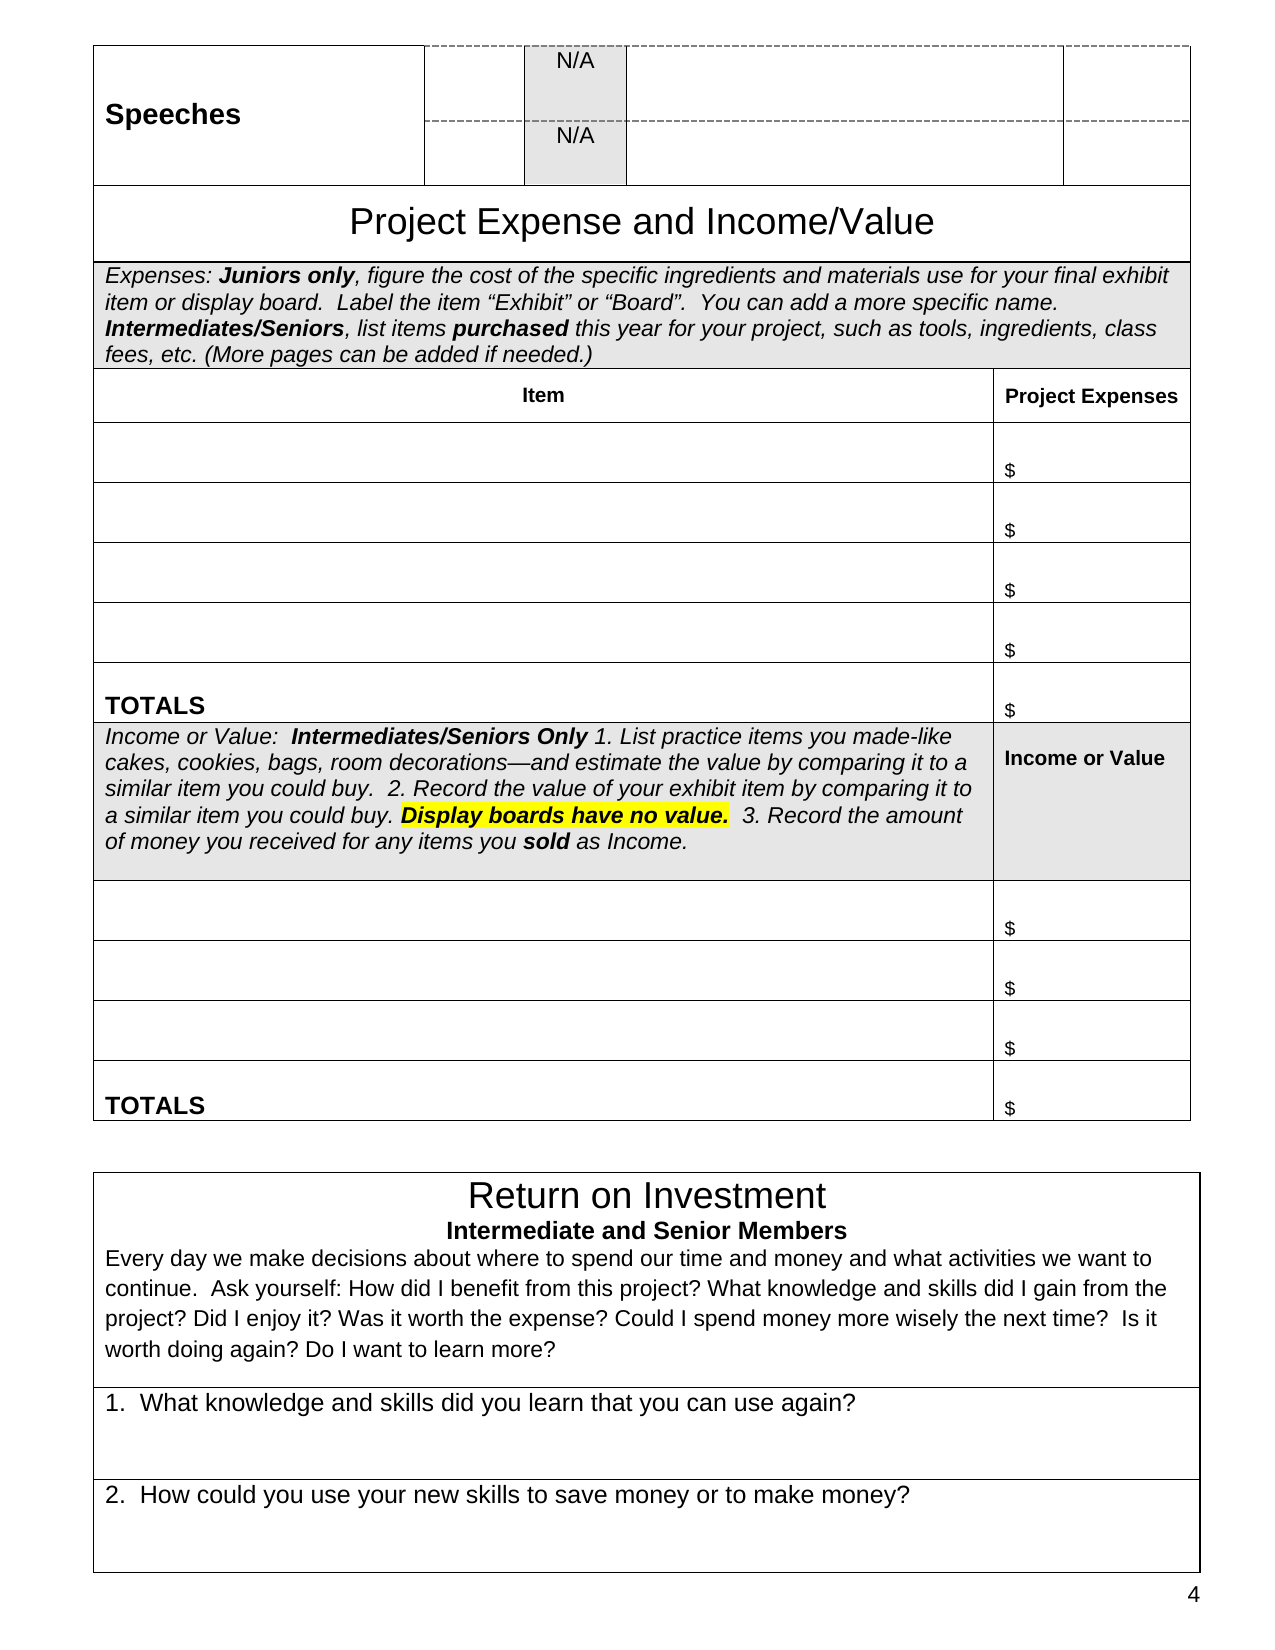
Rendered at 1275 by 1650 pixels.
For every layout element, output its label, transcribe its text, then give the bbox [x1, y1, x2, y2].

table_cell N/A [525, 120, 626, 184]
table_cell Expenses: Juniors only, figure the cost of the specific ingredients and materials use for your final exhibit item or display board. Label the item “Exhibit” or “Board”. You can add a more specific name. Intermediates/Seniors, list items purchased this year for your project, such as tools, ingredients, class fees, etc. (More pages can be added if needed.) [94, 263, 1190, 368]
table_cell $ [994, 881, 1190, 940]
table_cell $ [994, 663, 1190, 722]
table_cell Income or Value [994, 723, 1190, 880]
table_header Return on Investment Intermediate and Senior Members Every day we make decisions about where to spend our time and money and what activities we want to continue. Ask yourself: How did I benefit from this project? What knowledge and skills did I gain from the project? Did I enjoy it? Was it worth the expense? Could I spend money more wisely the next time? Is it worth doing again? Do I want to learn more? [94, 1173, 1199, 1387]
table_cell $ [994, 483, 1190, 542]
table_cell [425, 45, 524, 120]
table_cell [94, 423, 993, 482]
table_cell [1064, 120, 1190, 184]
table_cell [94, 941, 993, 1000]
table_cell [627, 45, 1063, 120]
table_cell Item [94, 369, 993, 422]
table_cell N/A [525, 45, 626, 120]
table_cell [425, 120, 524, 184]
table_cell $ [994, 543, 1190, 602]
table_cell $ [994, 1061, 1190, 1120]
table_cell TOTALS [94, 663, 993, 722]
table_cell [94, 1001, 993, 1060]
table_cell Project Expense and Income/Value [94, 186, 1190, 261]
table_cell $ [994, 1001, 1190, 1060]
table_cell Project Expenses [994, 369, 1190, 422]
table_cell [94, 46, 424, 184]
table_cell [94, 881, 993, 940]
table_cell $ [994, 941, 1190, 1000]
table_cell [94, 543, 993, 602]
table_cell $ [994, 603, 1190, 662]
table_cell [627, 120, 1063, 184]
table_cell 1. What knowledge and skills did you learn that you can use again? [94, 1388, 1199, 1479]
table_cell [94, 483, 993, 542]
table_cell $ [994, 423, 1190, 482]
table_cell TOTALS [94, 1061, 993, 1120]
table_cell Income or Value: Intermediates/Seniors Only 1. List practice items you made-like cakes, cookies, bags, room decorations—and estimate the value by comparing it to a similar item you could buy. 2. Record the value of your exhibit item by comparing it to a similar item you could buy. Display boards have no value. 3. Record the amount of money you received for any items you sold as Income. [94, 723, 993, 880]
table_cell 2. How could you use your new skills to save money or to make money? [94, 1480, 1199, 1572]
table_cell [94, 603, 993, 662]
table_cell [1064, 45, 1190, 120]
